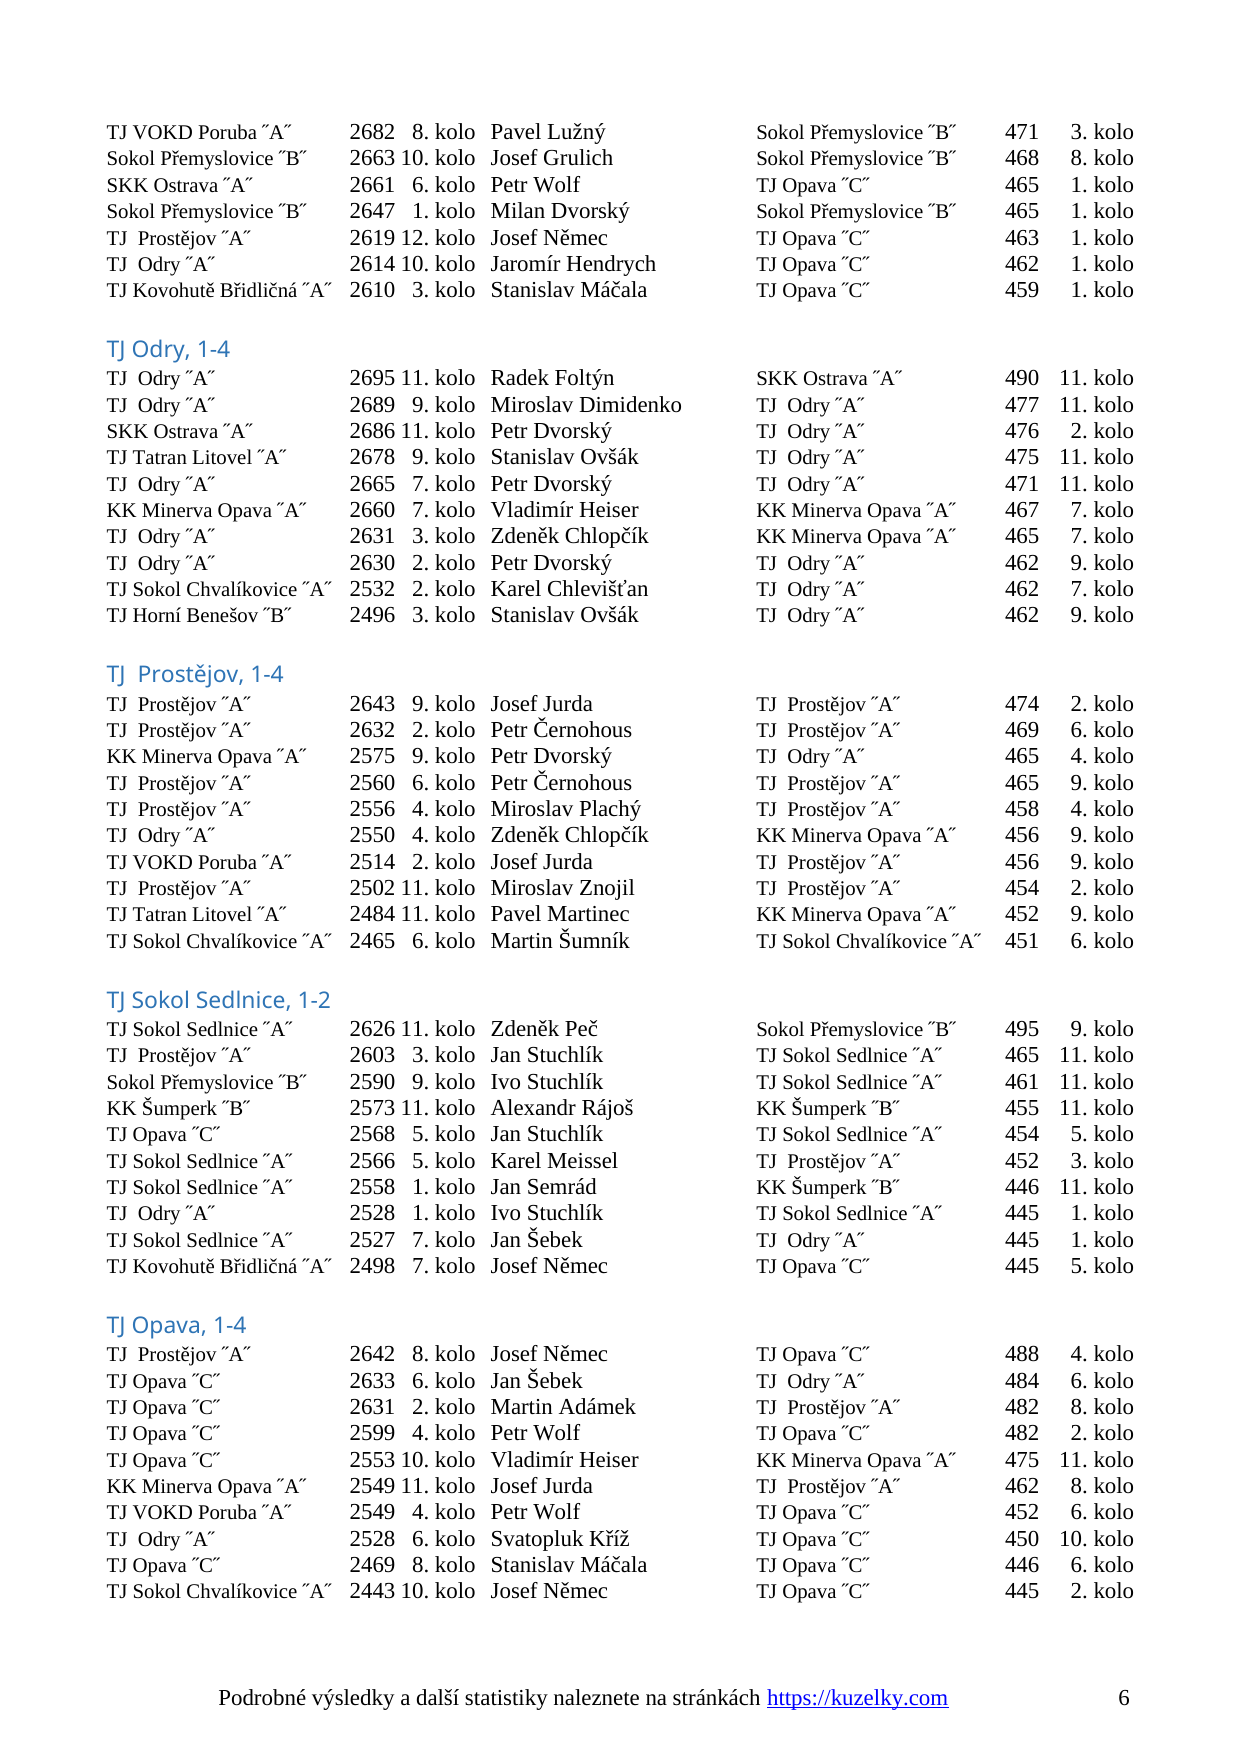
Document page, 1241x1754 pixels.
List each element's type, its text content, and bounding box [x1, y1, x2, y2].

text TJ Sokol Sedlnice ˝A˝ 2626 11. kolo Zdeněk Peč Sokol Přemyslovice ˝B˝ 495 9. kolo [106, 1015, 1134, 1041]
subtitle TJ Prostějov, 1-4 [106, 658, 1134, 690]
text TJ Odry ˝A˝ 2665 7. kolo Petr Dvorský TJ Odry ˝A˝ 471 11. kolo [106, 470, 1134, 496]
text Sokol Přemyslovice ˝B˝ 2647 1. kolo Milan Dvorský Sokol Přemyslovice ˝B˝ 465 1. kolo [106, 197, 1134, 223]
text TJ Sokol Sedlnice ˝A˝ 2566 5. kolo Karel Meissel TJ Prostějov ˝A˝ 452 3. kolo [106, 1147, 1134, 1173]
text TJ Prostějov ˝A˝ 2556 4. kolo Miroslav Plachý TJ Prostějov ˝A˝ 458 4. kolo [106, 795, 1134, 821]
text KK Šumperk ˝B˝ 2573 11. kolo Alexandr Rájoš KK Šumperk ˝B˝ 455 11. kolo [106, 1094, 1134, 1120]
text SKK Ostrava ˝A˝ 2661 6. kolo Petr Wolf TJ Opava ˝C˝ 465 1. kolo [106, 171, 1134, 197]
text Sokol Přemyslovice ˝B˝ 2590 9. kolo Ivo Stuchlík TJ Sokol Sedlnice ˝A˝ 461 11. kolo [106, 1068, 1134, 1094]
text TJ Odry ˝A˝ 2550 4. kolo Zdeněk Chlopčík KK Minerva Opava ˝A˝ 456 9. kolo [106, 821, 1134, 848]
text KK Minerva Opava ˝A˝ 2660 7. kolo Vladimír Heiser KK Minerva Opava ˝A˝ 467 7. kolo [106, 496, 1134, 522]
text TJ Kovohutě Břidličná ˝A˝ 2610 3. kolo Stanislav Máčala TJ Opava ˝C˝ 459 1. kolo [106, 276, 1134, 303]
text TJ Sokol Chvalíkovice ˝A˝ 2443 10. kolo Josef Němec TJ Opava ˝C˝ 445 2. kolo [106, 1577, 1134, 1604]
text TJ Prostějov ˝A˝ 2502 11. kolo Miroslav Znojil TJ Prostějov ˝A˝ 454 2. kolo [106, 874, 1134, 901]
text TJ Odry ˝A˝ 2630 2. kolo Petr Dvorský TJ Odry ˝A˝ 462 9. kolo [106, 549, 1134, 575]
text TJ Opava ˝C˝ 2469 8. kolo Stanislav Máčala TJ Opava ˝C˝ 446 6. kolo [106, 1551, 1134, 1577]
text SKK Ostrava ˝A˝ 2686 11. kolo Petr Dvorský TJ Odry ˝A˝ 476 2. kolo [106, 417, 1134, 443]
text TJ Sokol Chvalíkovice ˝A˝ 2465 6. kolo Martin Šumník TJ Sokol Chvalíkovice ˝A˝ 451 6. kolo [106, 927, 1134, 953]
text TJ Opava ˝C˝ 2599 4. kolo Petr Wolf TJ Opava ˝C˝ 482 2. kolo [106, 1419, 1134, 1446]
text TJ Prostějov ˝A˝ 2632 2. kolo Petr Černohous TJ Prostějov ˝A˝ 469 6. kolo [106, 716, 1134, 742]
text TJ Odry ˝A˝ 2614 10. kolo Jaromír Hendrych TJ Opava ˝C˝ 462 1. kolo [106, 250, 1134, 276]
text TJ Opava ˝C˝ 2568 5. kolo Jan Stuchlík TJ Sokol Sedlnice ˝A˝ 454 5. kolo [106, 1120, 1134, 1147]
text TJ Odry ˝A˝ 2631 3. kolo Zdeněk Chlopčík KK Minerva Opava ˝A˝ 465 7. kolo [106, 522, 1134, 549]
subtitle TJ Sokol Sedlnice, 1-2 [106, 984, 1134, 1015]
text TJ Prostějov ˝A˝ 2560 6. kolo Petr Černohous TJ Prostějov ˝A˝ 465 9. kolo [106, 769, 1134, 795]
text TJ Opava ˝C˝ 2631 2. kolo Martin Adámek TJ Prostějov ˝A˝ 482 8. kolo [106, 1393, 1134, 1419]
text TJ Odry ˝A˝ 2695 11. kolo Radek Foltýn SKK Ostrava ˝A˝ 490 11. kolo [106, 364, 1134, 391]
text TJ Prostějov ˝A˝ 2642 8. kolo Josef Němec TJ Opava ˝C˝ 488 4. kolo [106, 1340, 1134, 1367]
text TJ Horní Benešov ˝B˝ 2496 3. kolo Stanislav Ovšák TJ Odry ˝A˝ 462 9. kolo [106, 602, 1134, 628]
text Sokol Přemyslovice ˝B˝ 2663 10. kolo Josef Grulich Sokol Přemyslovice ˝B˝ 468 8. kolo [106, 144, 1134, 171]
text TJ Opava ˝C˝ 2633 6. kolo Jan Šebek TJ Odry ˝A˝ 484 6. kolo [106, 1367, 1134, 1393]
text TJ Opava ˝C˝ 2553 10. kolo Vladimír Heiser KK Minerva Opava ˝A˝ 475 11. kolo [106, 1446, 1134, 1472]
subtitle TJ Opava, 1-4 [106, 1309, 1134, 1340]
text TJ Sokol Sedlnice ˝A˝ 2527 7. kolo Jan Šebek TJ Odry ˝A˝ 445 1. kolo [106, 1226, 1134, 1252]
text TJ Odry ˝A˝ 2528 1. kolo Ivo Stuchlík TJ Sokol Sedlnice ˝A˝ 445 1. kolo [106, 1199, 1134, 1226]
subtitle TJ Odry, 1-4 [106, 333, 1134, 364]
text TJ Tatran Litovel ˝A˝ 2484 11. kolo Pavel Martinec KK Minerva Opava ˝A˝ 452 9. kolo [106, 901, 1134, 927]
text TJ Prostějov ˝A˝ 2619 12. kolo Josef Němec TJ Opava ˝C˝ 463 1. kolo [106, 223, 1134, 250]
text TJ Kovohutě Břidličná ˝A˝ 2498 7. kolo Josef Němec TJ Opava ˝C˝ 445 5. kolo [106, 1252, 1134, 1278]
text TJ VOKD Poruba ˝A˝ 2514 2. kolo Josef Jurda TJ Prostějov ˝A˝ 456 9. kolo [106, 848, 1134, 874]
text TJ Prostějov ˝A˝ 2643 9. kolo Josef Jurda TJ Prostějov ˝A˝ 474 2. kolo [106, 690, 1134, 716]
text KK Minerva Opava ˝A˝ 2549 11. kolo Josef Jurda TJ Prostějov ˝A˝ 462 8. kolo [106, 1472, 1134, 1498]
text TJ Sokol Sedlnice ˝A˝ 2558 1. kolo Jan Semrád KK Šumperk ˝B˝ 446 11. kolo [106, 1173, 1134, 1199]
text TJ Tatran Litovel ˝A˝ 2678 9. kolo Stanislav Ovšák TJ Odry ˝A˝ 475 11. kolo [106, 443, 1134, 470]
text TJ Odry ˝A˝ 2689 9. kolo Miroslav Dimidenko TJ Odry ˝A˝ 477 11. kolo [106, 391, 1134, 417]
text TJ Sokol Chvalíkovice ˝A˝ 2532 2. kolo Karel Chlevišťan TJ Odry ˝A˝ 462 7. kolo [106, 575, 1134, 602]
text TJ Prostějov ˝A˝ 2603 3. kolo Jan Stuchlík TJ Sokol Sedlnice ˝A˝ 465 11. kolo [106, 1041, 1134, 1068]
text KK Minerva Opava ˝A˝ 2575 9. kolo Petr Dvorský TJ Odry ˝A˝ 465 4. kolo [106, 742, 1134, 769]
text TJ VOKD Poruba ˝A˝ 2549 4. kolo Petr Wolf TJ Opava ˝C˝ 452 6. kolo [106, 1498, 1134, 1525]
text TJ Odry ˝A˝ 2528 6. kolo Svatopluk Kříž TJ Opava ˝C˝ 450 10. kolo [106, 1525, 1134, 1551]
text TJ VOKD Poruba ˝A˝ 2682 8. kolo Pavel Lužný Sokol Přemyslovice ˝B˝ 471 3. kolo [106, 118, 1134, 144]
